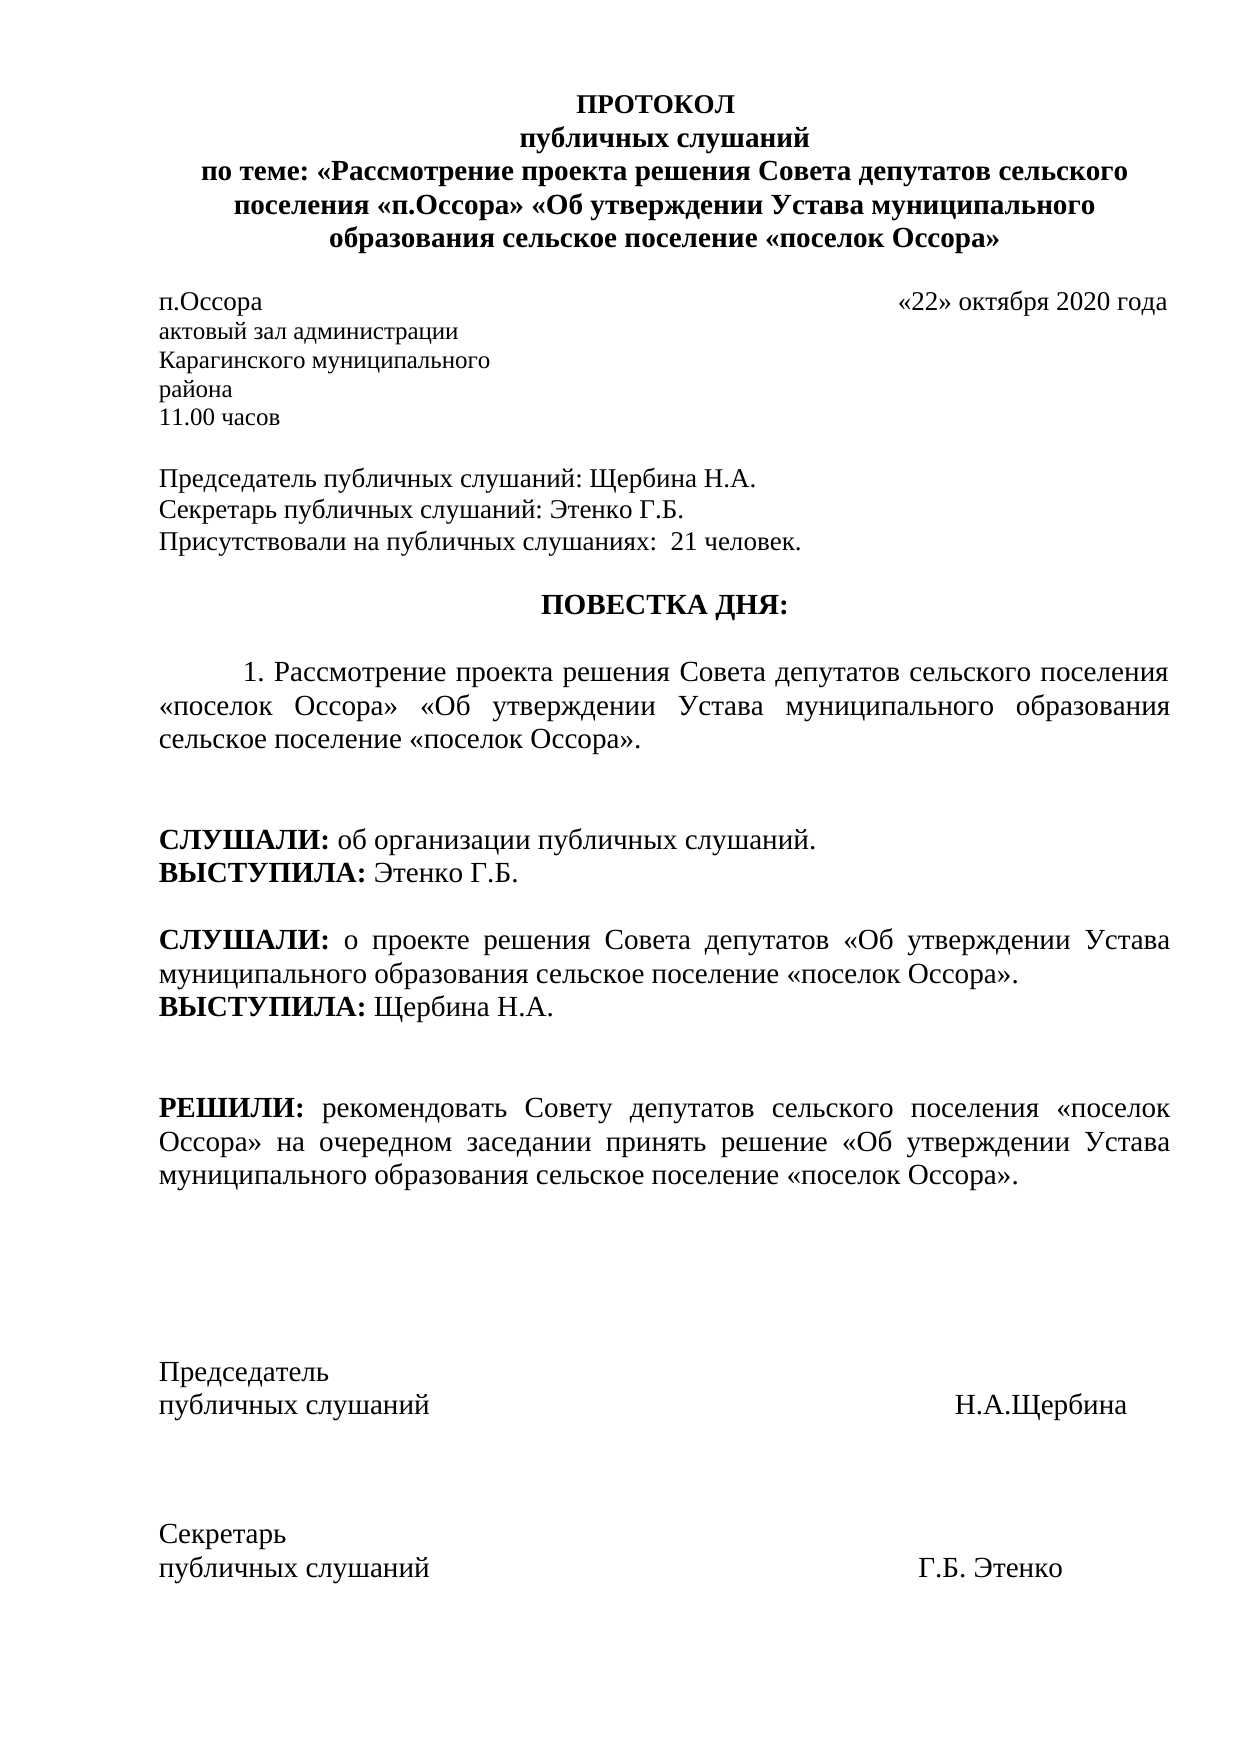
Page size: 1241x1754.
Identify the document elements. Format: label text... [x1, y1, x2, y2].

text актовый зал администрации [158, 316, 1171, 345]
text публичных слушаний [158, 120, 1171, 153]
text СЛУШАЛИ: об организации публичных слушаний. [158, 822, 1171, 855]
text 11.00 часов [158, 402, 1171, 431]
text Председатель публичных слушаний: Щербина Н.А. [158, 462, 1171, 493]
text ПОВЕСТКА ДНЯ: [158, 587, 1171, 621]
text ВЫСТУПИЛА: Этенко Г.Б. [158, 855, 1171, 889]
text ВЫСТУПИЛА: Щербина Н.А. [158, 989, 1171, 1023]
text 1. Рассмотрение проекта решения Совета депутатов сельского поселения «поселок Оссора» «Об утверждении Устава муниципального образования сельское поселение «поселок Оссора». [158, 654, 1171, 755]
text Карагинского муниципального [158, 345, 1171, 374]
text ПРОТОКОЛ [140, 89, 1171, 120]
text Секретарь публичных слушаний: Этенко Г.Б. [158, 493, 1171, 525]
text района [158, 374, 1171, 402]
text РЕШИЛИ: рекомендовать Совету депутатов сельского поселения «поселок Оссора» на очередном заседании принять решение «Об утверждении Устава муниципального образования сельское поселение «поселок Оссора». [158, 1090, 1171, 1191]
text п.Оссора «22» октября 2020 года [158, 285, 1171, 316]
text публичных слушаний Г.Б. Этенко [158, 1550, 1171, 1584]
text по теме: «Рассмотрение проекта решения Совета депутатов сельского поселения «п.Оссора» «Об утверждении Устава муниципального образования сельское поселение «поселок Оссора» [158, 153, 1171, 254]
text Председатель [158, 1354, 1171, 1387]
text Секретарь [158, 1517, 1171, 1550]
text Присутствовали на публичных слушаниях: 21 человек. [158, 525, 1171, 556]
text публичных слушаний Н.А.Щербина [158, 1387, 1171, 1421]
text СЛУШАЛИ: о проекте решения Совета депутатов «Об утверждении Устава муниципального образования сельское поселение «поселок Оссора». [158, 922, 1171, 989]
